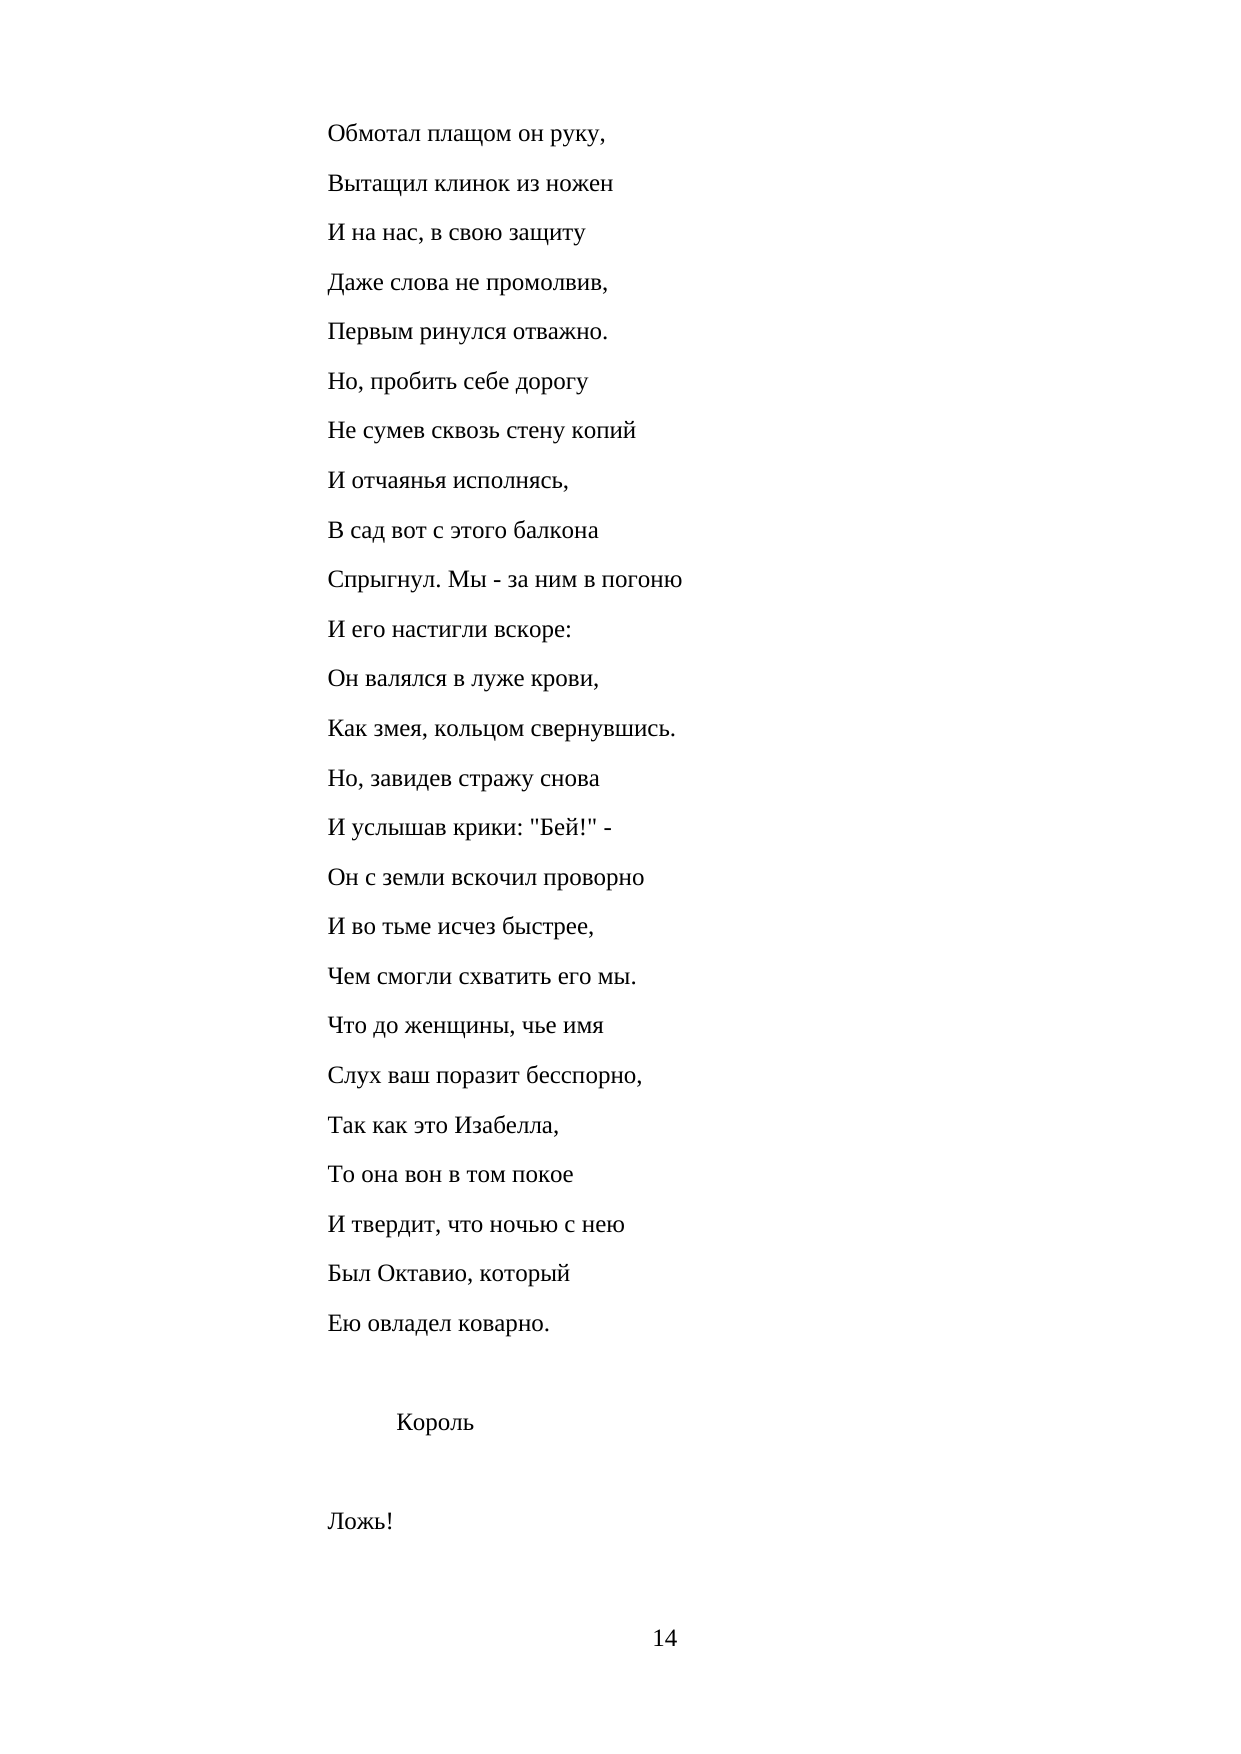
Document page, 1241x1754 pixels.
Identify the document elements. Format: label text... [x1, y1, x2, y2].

text Первым ринулся отважно. [177, 316, 1152, 345]
text Спрыгнул. Мы - за ним в погоню [177, 564, 1152, 593]
text Он валялся в луже крови, [177, 663, 1152, 692]
text И отчаянья исполнясь, [177, 465, 1152, 494]
text Не сумев сквозь стену копий [177, 416, 1152, 444]
text И твердит, что ночью с нею [177, 1209, 1152, 1238]
text Чем смогли схватить его мы. [177, 961, 1152, 990]
text В сад вот с этого балкона [177, 515, 1152, 543]
text Ею овладел коварно. [177, 1308, 1152, 1337]
text Был Октавио, который [177, 1258, 1152, 1287]
text Вытащил клинок из ножен [177, 168, 1152, 196]
text И его настигли вскоре: [177, 614, 1152, 643]
text Так как это Изабелла, [177, 1110, 1152, 1138]
text Как змея, кольцом свернувшись. [177, 713, 1152, 742]
text И во тьме исчез быстрее, [177, 911, 1152, 940]
text Что до женщины, чье имя [177, 1011, 1152, 1039]
text Ложь! [177, 1506, 1152, 1535]
text Но, пробить себе дорогу [177, 366, 1152, 395]
text Он с земли вскочил проворно [177, 862, 1152, 891]
text То она вон в том покое [177, 1159, 1152, 1188]
text Но, завидев стражу снова [177, 763, 1152, 791]
text Слух ваш поразит бесспорно, [177, 1060, 1152, 1089]
text Король [177, 1407, 1152, 1436]
text Даже слова не промолвив, [177, 267, 1152, 296]
text И услышав крики: "Бей!" - [177, 812, 1152, 841]
text И на нас, в свою защиту [177, 217, 1152, 246]
text Обмотал плащом он руку, [177, 118, 1152, 147]
